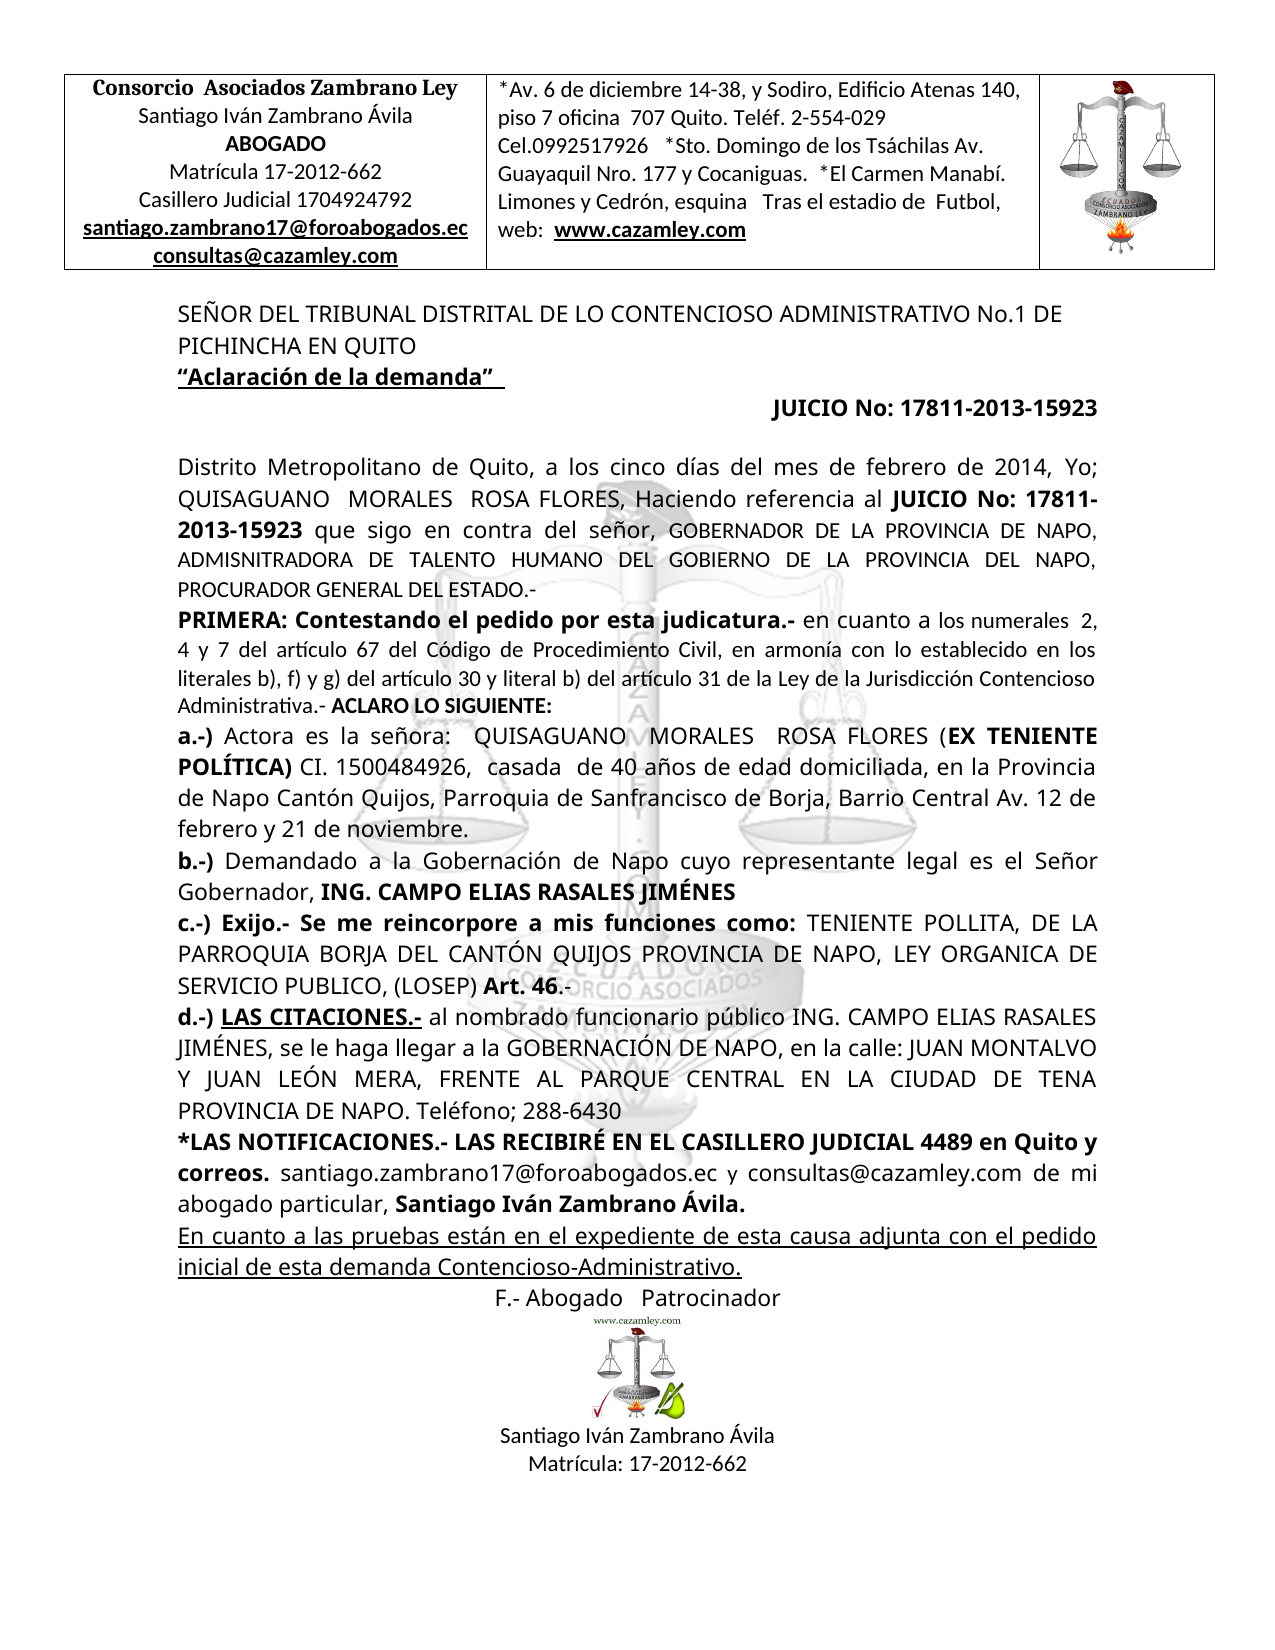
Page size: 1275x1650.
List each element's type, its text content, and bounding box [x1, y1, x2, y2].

text Santiago Iván Zambrano Ávila [177, 1422, 1098, 1449]
text En cuanto a las pruebas están en el expediente de esta causa adjunta con el pedido inicial de esta demanda Contencioso-Administrativo. [177, 1220, 1098, 1282]
picture [589, 1313, 686, 1422]
text JUICIO No: 17811-2013-15923 [177, 392, 1098, 423]
text c.-) Exijo.- Se me reincorpore a mis funciones como: TENIENTE POLLITA, DE LA PARROQUIA BORJA DEL CANTÓN QUIJOS PROVINCIA DE NAPO, LEY ORGANICA DE SERVICIO PUBLICO, (LOSEP) Art. 46.- [177, 907, 1098, 1001]
text a.-) Actora es la señora: QUISAGUANO MORALES ROSA FLORES (EX TENIENTE POLÍTICA) CI. 1500484926, casada de 40 años de edad domiciliada, en la Provincia de Napo Cantón Quijos, Parroquia de Sanfrancisco de Borja, Barrio Central Av. 12 de febrero y 21 de noviembre. [177, 720, 1098, 845]
picture [1050, 74, 1193, 259]
text PRIMERA: Contestando el pedido por esta judicatura.- en cuanto a los numerales 2, 4 y 7 del artículo 67 del Código de Procedimiento Civil, en armonía con lo establecido en los literales b), f) y g) del artículo 30 y literal b) del artículo 31 de la Ley de la Jurisdicción Contencioso Administrativa.- ACLARO LO SIGUIENTE: [177, 604, 1098, 720]
text Matrícula: 17-2012-662 [177, 1449, 1098, 1478]
text *LAS NOTIFICACIONES.- LAS RECIBIRÉ EN EL CASILLERO JUDICIAL 4489 en Quito y correos. santiago.zambrano17@foroabogados.ec y consultas@cazamley.com de mi abogado particular, Santiago Iván Zambrano Ávila. [177, 1126, 1098, 1220]
text “Aclaración de la demanda” [177, 361, 1098, 392]
text d.-) LAS CITACIONES.- al nombrado funcionario público ING. CAMPO ELIAS RASALES JIMÉNES, se le haga llegar a la GOBERNACIÓN DE NAPO, en la calle: JUAN MONTALVO Y JUAN LEÓN MERA, FRENTE AL PARQUE CENTRAL EN LA CIUDAD DE TENA PROVINCIA DE NAPO. Teléfono; 288-6430 [177, 1001, 1098, 1126]
text F.- Abogado Patrocinador [177, 1282, 1098, 1313]
text Distrito Metropolitano de Quito, a los cinco días del mes de febrero de 2014, Yo; QUISAGUANO MORALES ROSA FLORES, Haciendo referencia al JUICIO No: 17811-2013-15923 que sigo en contra del señor, GOBERNADOR DE LA PROVINCIA DE NAPO, ADMISNITRADORA DE TALENTO HUMANO DEL GOBIERNO DE LA PROVINCIA DEL NAPO, PROCURADOR GENERAL DEL ESTADO.- [177, 451, 1098, 604]
text b.-) Demandado a la Gobernación de Napo cuyo representante legal es el Señor Gobernador, ING. CAMPO ELIAS RASALES JIMÉNES [177, 845, 1098, 907]
text SEÑOR DEL TRIBUNAL DISTRITAL DE LO CONTENCIOSO ADMINISTRATIVO No.1 DE PICHINCHA EN QUITO [177, 298, 1098, 361]
